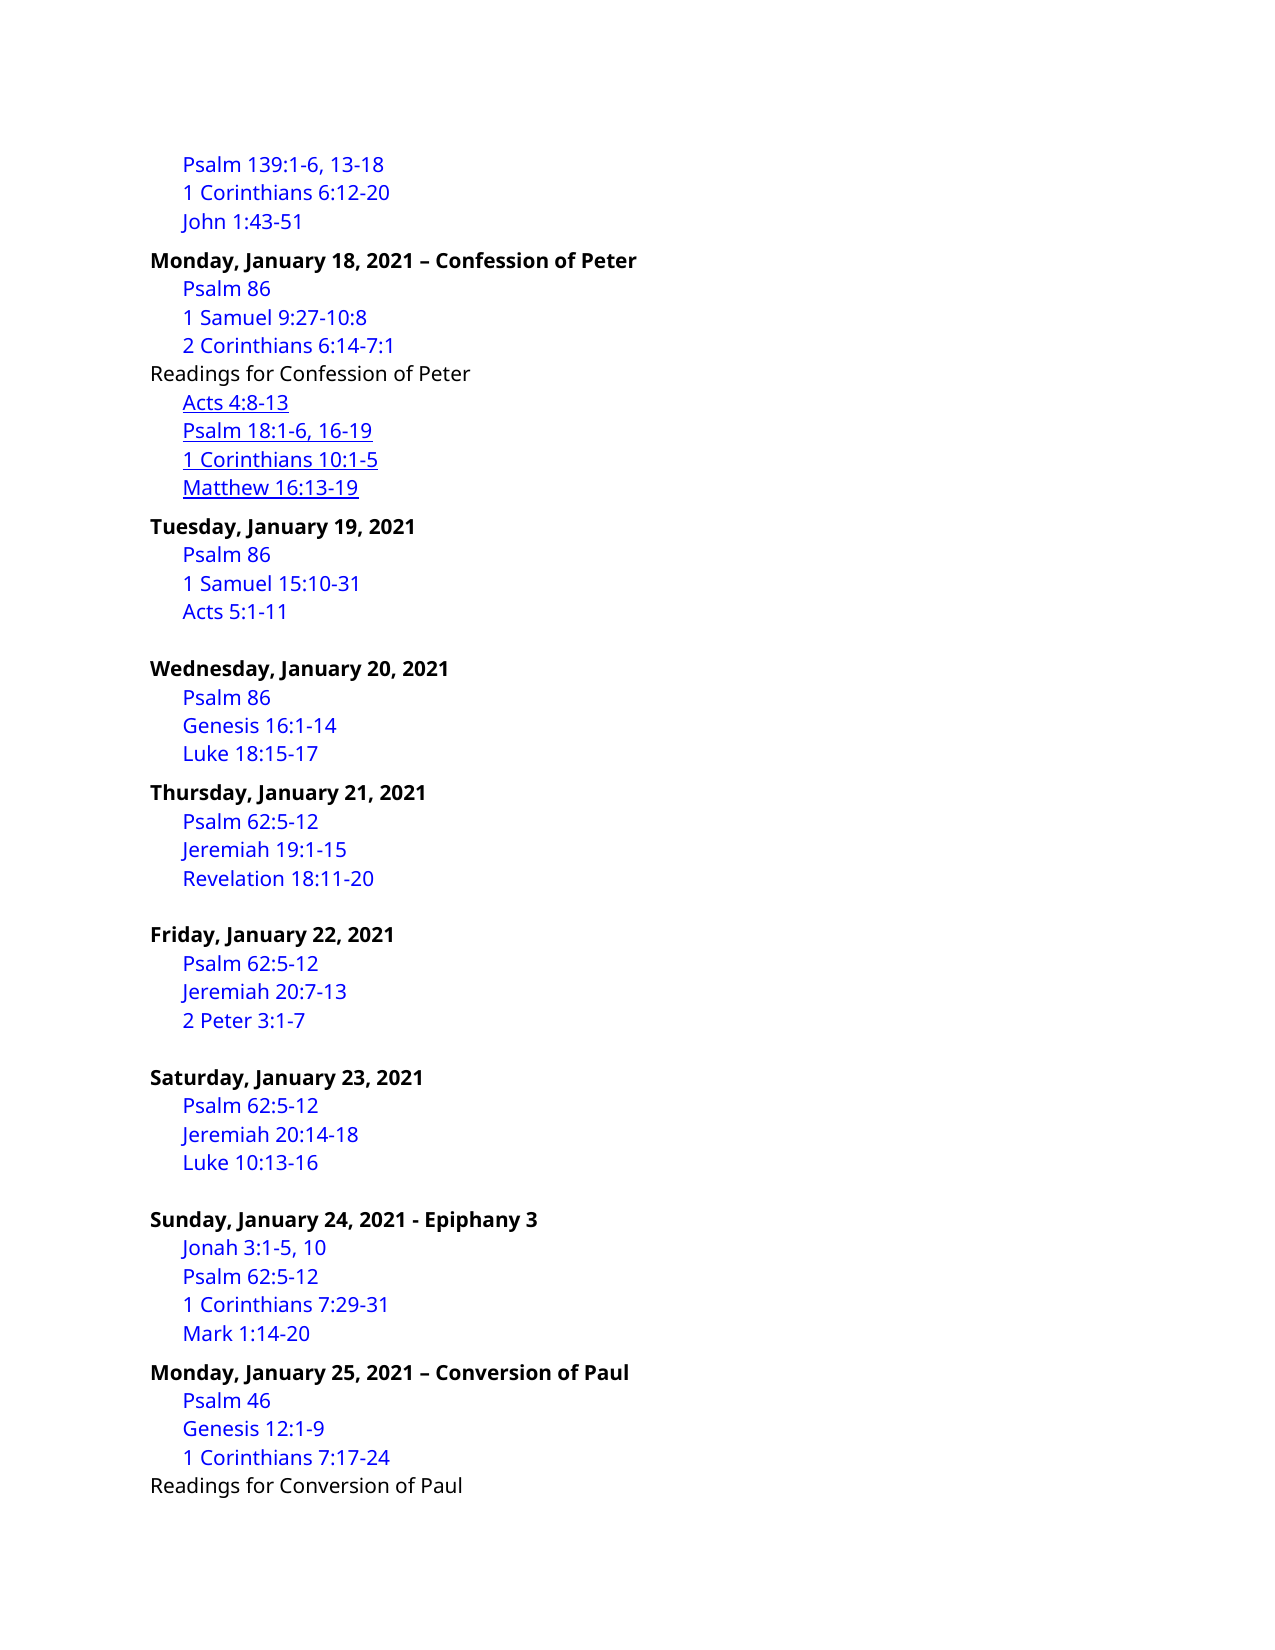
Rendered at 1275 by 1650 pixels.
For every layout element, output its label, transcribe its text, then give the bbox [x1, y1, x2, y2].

text Tuesday, January 19, 2021 Psalm 86 1 Samuel 15:10-31 Acts 5:1-11 Wednesday, January 20, 2021 Psalm 86 Genesis 16:1-14 Luke 18:15-17 [150, 512, 1125, 768]
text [150, 1358, 1125, 1500]
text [150, 150, 1125, 235]
text Monday, January 18, 2021 – Confession of Peter Psalm 86 1 Samuel 9:27-10:8 2 Corinthians 6:14-7:1 Readings for Confession of Peter Acts 4:8-13 Psalm 18:1-6, 16-19 1 Corinthians 10:1-5 Matthew 16:13-19 [150, 246, 1125, 502]
text Thursday, January 21, 2021 Psalm 62:5-12 Jeremiah 19:1-15 Revelation 18:11-20 Friday, January 22, 2021 Psalm 62:5-12 Jeremiah 20:7-13 2 Peter 3:1-7 Saturday, January 23, 2021 Psalm 62:5-12 Jeremiah 20:14-18 Luke 10:13-16 Sunday, January 24, 2021 - Epiphany 3 Jonah 3:1-5, 10 Psalm 62:5-12 1 Corinthians 7:29-31 Mark 1:14-20 [150, 778, 1125, 1347]
